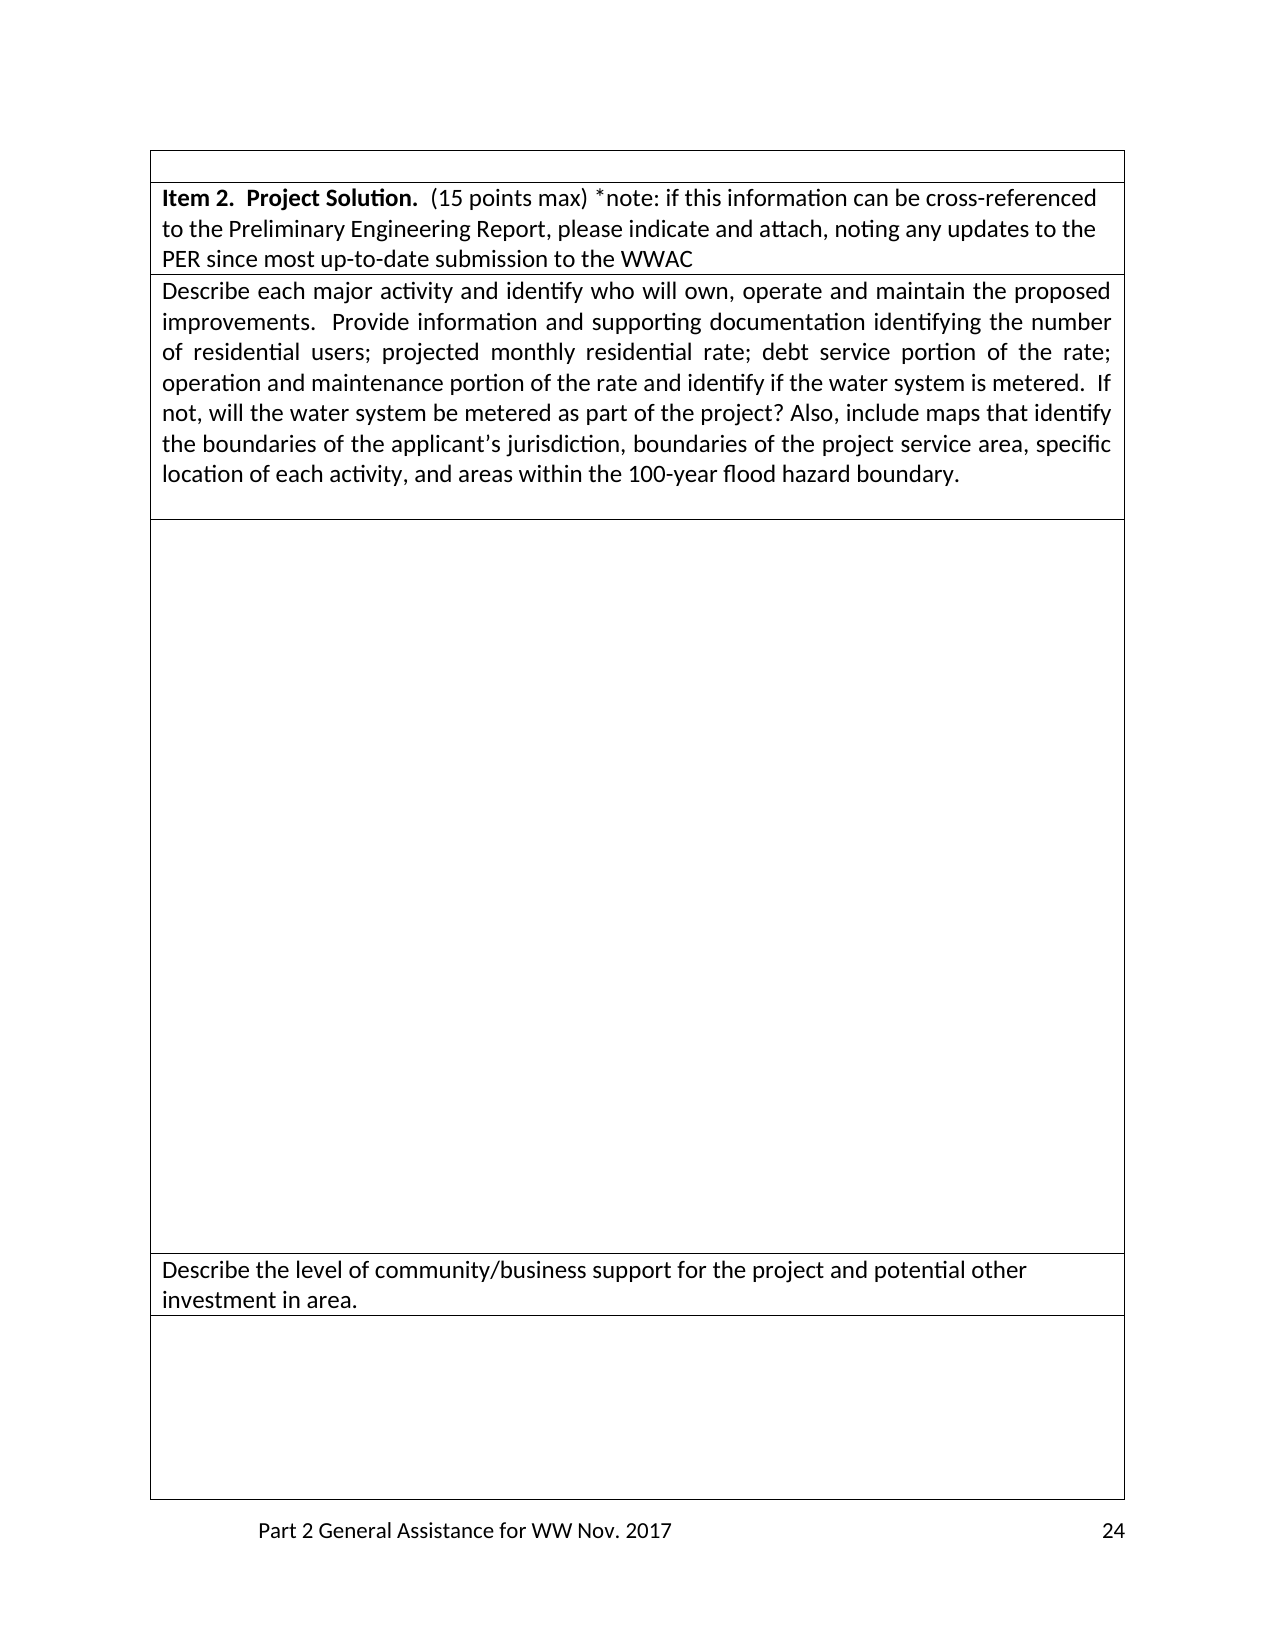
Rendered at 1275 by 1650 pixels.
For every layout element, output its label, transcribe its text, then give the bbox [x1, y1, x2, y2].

table_cell [151, 520, 1124, 1253]
table_cell Describe each major activity and identify who will own, operate and maintain the proposed improvements. Provide information and supporting documentation identifying the number of residential users; projected monthly residential rate; debt service portion of the rate; operation and maintenance portion of the rate and identify if the water system is metered. If not, will the water system be metered as part of the project? Also, include maps that identify the boundaries of the applicant’s jurisdiction, boundaries of the project service area, specific location of each activity, and areas within the 100-year flood hazard boundary. [151, 275, 1124, 519]
table_cell [151, 1316, 1124, 1499]
table_cell Describe the level of community/business support for the project and potential other investment in area. [151, 1254, 1124, 1315]
table_cell [151, 151, 1124, 182]
table_cell Item 2. Project Solution. (15 points max) *note: if this information can be cross-referenced to the Preliminary Engineering Report, please indicate and attach, noting any updates to the PER since most up-to-date submission to the WWAC [151, 183, 1124, 274]
